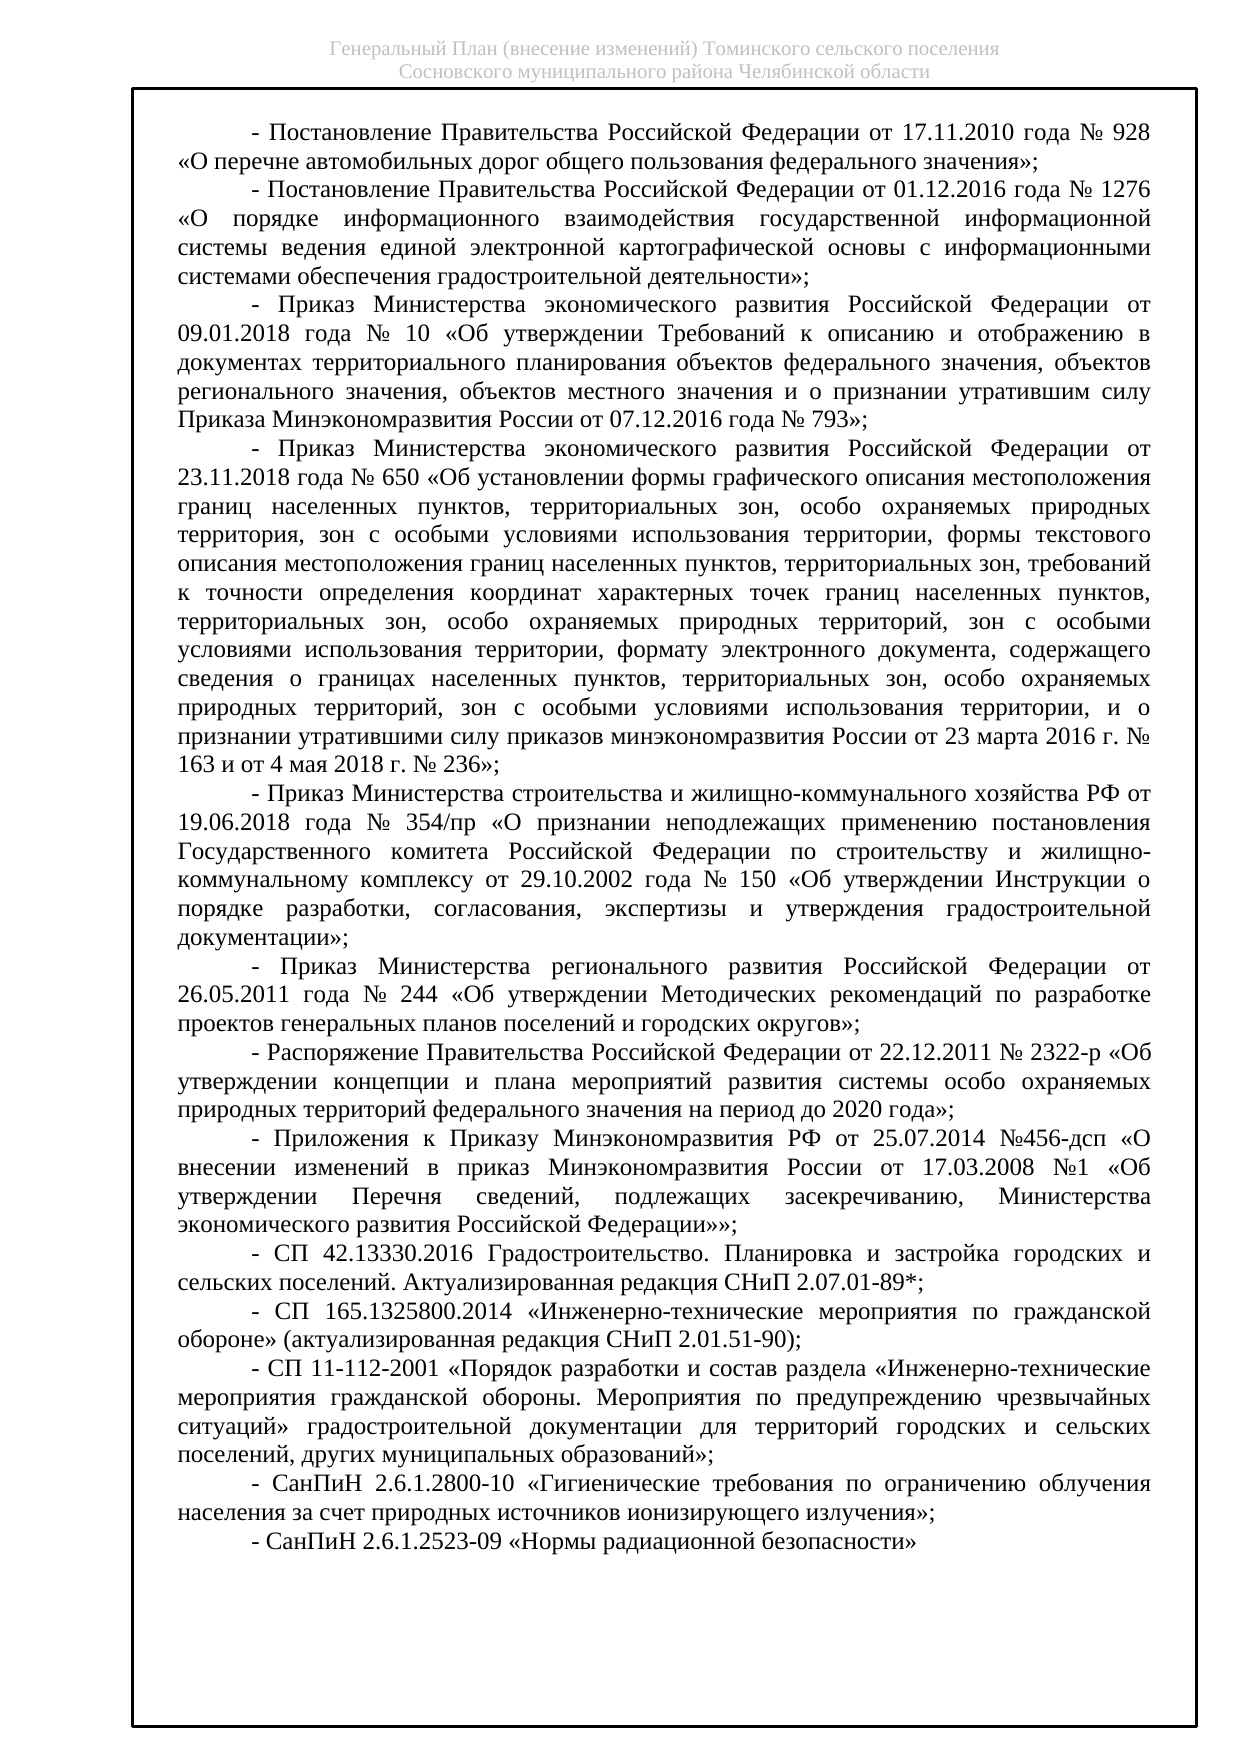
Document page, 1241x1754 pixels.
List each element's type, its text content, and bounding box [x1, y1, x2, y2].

text - Приказ Министерства строительства и жилищно-коммунального хозяйства РФ от 19.06.2018 года № 354/пр «О признании неподлежащих применению постановления Государственного комитета Российской Федерации по строительству и жилищно-коммунальному комплексу от 29.10.2002 года № 150 «Об утверждении Инструкции о порядке разработки, согласования, экспертизы и утверждения градостроительной документации»; [177, 778, 1152, 951]
text - Приказ Министерства регионального развития Российской Федерации от 26.05.2011 года № 244 «Об утверждении Методических рекомендаций по разработке проектов генеральных планов поселений и городских округов»; [177, 951, 1152, 1037]
text - Распоряжение Правительства Российской Федерации от 22.12.2011 № 2322-р «Об утверждении концепции и плана мероприятий развития системы особо охраняемых природных территорий федерального значения на период до 2020 года»; [177, 1037, 1152, 1123]
text - СП 165.1325800.2014 «Инженерно-технические мероприятия по гражданской обороне» (актуализированная редакция СНиП 2.01.51-90); [177, 1296, 1152, 1353]
text - СП 11-112-2001 «Порядок разработки и состав раздела «Инженерно-технические мероприятия гражданской обороны. Мероприятия по предупреждению чрезвычайных ситуаций» градостроительной документации для территорий городских и сельских поселений, других муниципальных образований»; [177, 1353, 1152, 1468]
text - Приказ Министерства экономического развития Российской Федерации от 23.11.2018 года № 650 «Об установлении формы графического описания местоположения границ населенных пунктов, территориальных зон, особо охраняемых природных территория, зон с особыми условиями использования территории, формы текстового описания местоположения границ населенных пунктов, территориальных зон, требований к точности определения координат характерных точек границ населенных пунктов, территориальных зон, особо охраняемых природных территорий, зон с особыми условиями использования территории, формату электронного документа, содержащего сведения о границах населенных пунктов, территориальных зон, особо охраняемых природных территорий, зон с особыми условиями использования территории, и о признании утратившими силу приказов минэкономразвития России от 23 марта 2016 г. № 163 и от 4 мая 2018 г. № 236»; [177, 433, 1152, 778]
text - Постановление Правительства Российской Федерации от 01.12.2016 года № 1276 «О порядке информационного взаимодействия государственной информационной системы ведения единой электронной картографической основы с информационными системами обеспечения градостроительной деятельности»; [177, 174, 1152, 289]
text - Приложения к Приказу Минэкономразвития РФ от 25.07.2014 №456-дсп «О внесении изменений в приказ Минэкономразвития России от 17.03.2008 №1 «Об утверждении Перечня сведений, подлежащих засекречиванию, Министерства экономического развития Российской Федерации»»; [177, 1123, 1152, 1238]
text - Постановление Правительства Российской Федерации от 17.11.2010 года № 928 «О перечне автомобильных дорог общего пользования федерального значения»; [177, 117, 1152, 174]
text - Приказ Министерства экономического развития Российской Федерации от 09.01.2018 года № 10 «Об утверждении Требований к описанию и отображению в документах территориального планирования объектов федерального значения, объектов регионального значения, объектов местного значения и о признании утратившим силу Приказа Минэкономразвития России от 07.12.2016 года № 793»; [177, 289, 1152, 433]
text - СанПиН 2.6.1.2800-10 «Гигиенические требования по ограничению облучения населения за счет природных источников ионизирующего излучения»; [177, 1468, 1152, 1526]
text - СП 42.13330.2016 Градостроительство. Планировка и застройка городских и сельских поселений. Актуализированная редакция СНиП 2.07.01-89*; [177, 1238, 1152, 1296]
text - СанПиН 2.6.1.2523-09 «Нормы радиационной безопасности» [177, 1526, 1152, 1554]
